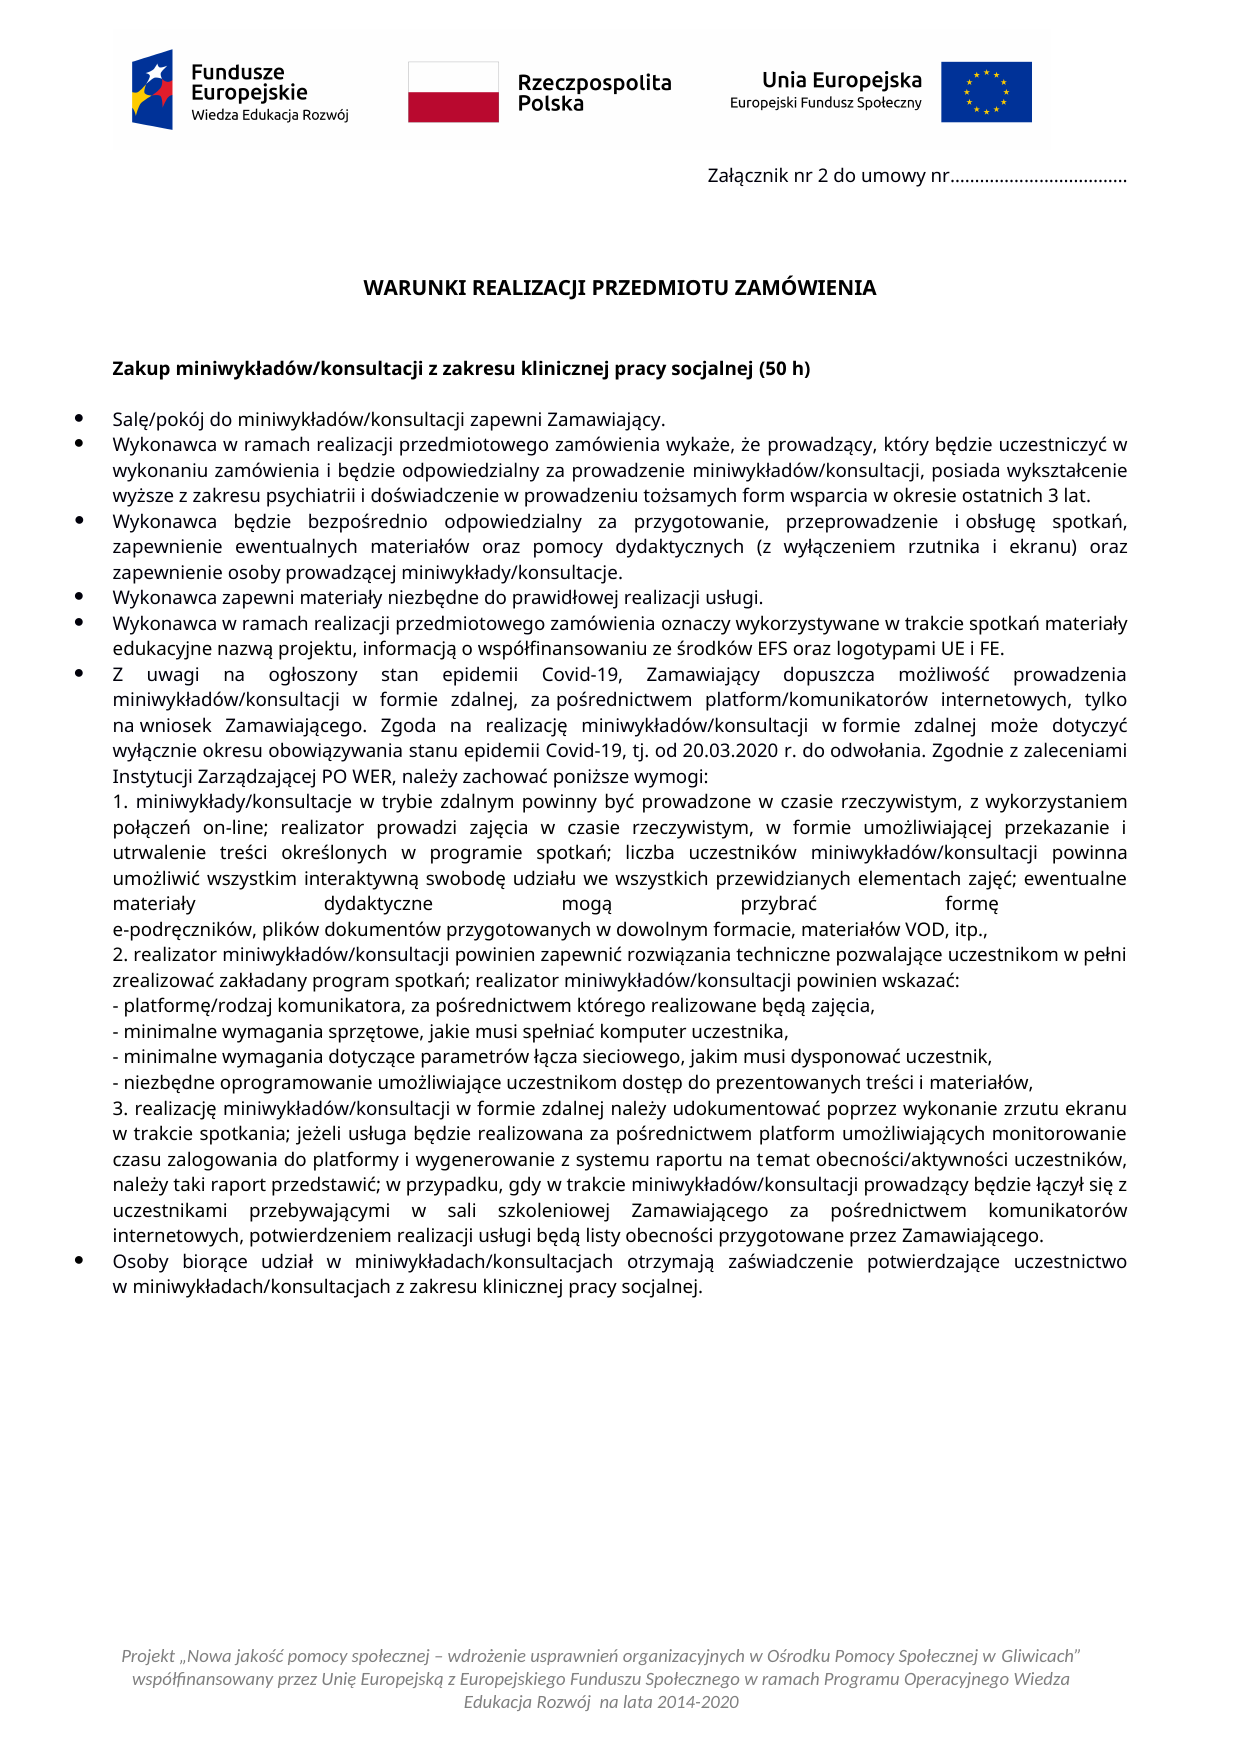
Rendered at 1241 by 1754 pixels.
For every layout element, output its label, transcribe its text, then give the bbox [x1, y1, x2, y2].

list Wykonawca w ramach realizacji przedmiotowego zamówienia oznaczy wykorzystywane w trakcie spotkań materiały edukacyjne nazwą projektu, informacją o współfinansowaniu ze środków EFS oraz logotypami UE i FE. [75, 610, 1128, 661]
list Wykonawca będzie bezpośrednio odpowiedzialny za przygotowanie, przeprowadzenie i obsługę spotkań, zapewnienie ewentualnych materiałów oraz pomocy dydaktycznych (z wyłączeniem rzutnika i ekranu) oraz zapewnienie osoby prowadzącej miniwykłady/konsultacje. [75, 508, 1128, 584]
text - minimalne wymagania dotyczące parametrów łącza sieciowego, jakim musi dysponować uczestnik, [112, 1044, 1128, 1069]
list Osoby biorące udział w miniwykładach/konsultacjach otrzymają zaświadczenie potwierdzające uczestnictwo w miniwykładach/konsultacjach z zakresu klinicznej pracy socjalnej. [75, 1248, 1128, 1299]
list Z uwagi na ogłoszony stan epidemii Covid-19, Zamawiający dopuszcza możliwość prowadzenia miniwykładów/konsultacji w formie zdalnej, za pośrednictwem platform/komunikatorów internetowych, tylko na wniosek Zamawiającego. Zgoda na realizację miniwykładów/konsultacji w formie zdalnej może dotyczyć wyłącznie okresu obowiązywania stanu epidemii Covid-19, tj. od 20.03.2020 r. do odwołania. Zgodnie z zaleceniami Instytucji Zarządzającej PO WER, należy zachować poniższe wymogi: [75, 661, 1128, 789]
list Wykonawca zapewni materiały niezbędne do prawidłowej realizacji usługi. [75, 584, 1128, 610]
text - minimalne wymagania sprzętowe, jakie musi spełniać komputer uczestnika, [112, 1018, 1128, 1044]
text Zakup miniwykładów/konsultacji z zakresu klinicznej pracy socjalnej (50 h) [112, 355, 1128, 380]
text - platformę/rodzaj komunikatora, za pośrednictwem którego realizowane będą zajęcia, [112, 993, 1128, 1018]
list Wykonawca w ramach realizacji przedmiotowego zamówienia wykaże, że prowadzący, który będzie uczestniczyć w wykonaniu zamówienia i będzie odpowiedzialny za prowadzenie miniwykładów/konsultacji, posiada wykształcenie wyższe z zakresu psychiatrii i doświadczenie w prowadzeniu tożsamych form wsparcia w okresie ostatnich 3 lat. [75, 431, 1128, 508]
text 3. realizację miniwykładów/konsultacji w formie zdalnej należy udokumentować poprzez wykonanie zrzutu ekranu w trakcie spotkania; jeżeli usługa będzie realizowana za pośrednictwem platform umożliwiających monitorowanie czasu zalogowania do platformy i wygenerowanie z systemu raportu na temat obecności/aktywności uczestników, należy taki raport przedstawić; w przypadku, gdy w trakcie miniwykładów/konsultacji prowadzący będzie łączył się z uczestnikami przebywającymi w sali szkoleniowej Zamawiającego za pośrednictwem komunikatorów internetowych, potwierdzeniem realizacji usługi będą listy obecności przygotowane przez Zamawiającego. [112, 1095, 1128, 1248]
text 1. miniwykłady/konsultacje w trybie zdalnym powinny być prowadzone w czasie rzeczywistym, z wykorzystaniem połączeń on-line; realizator prowadzi zajęcia w czasie rzeczywistym, w formie umożliwiającej przekazanie i utrwalenie treści określonych w programie spotkań; liczba uczestników miniwykładów/konsultacji powinna umożliwić wszystkim interaktywną swobodę udziału we wszystkich przewidzianych elementach zajęć; ewentualne materiały dydaktyczne mogą przybrać formę e-podręczników, plików dokumentów przygotowanych w dowolnym formacie, materiałów VOD, itp., [112, 789, 1128, 942]
text WARUNKI REALIZACJI PRZEDMIOTU ZAMÓWIENIA [112, 273, 1128, 302]
text 2. realizator miniwykładów/konsultacji powinien zapewnić rozwiązania techniczne pozwalające uczestnikom w pełni zrealizować zakładany program spotkań; realizator miniwykładów/konsultacji powinien wskazać: [112, 942, 1128, 993]
text - niezbędne oprogramowanie umożliwiające uczestnikom dostęp do prezentowanych treści i materiałów, [112, 1069, 1128, 1095]
text Załącznik nr 2 do umowy nr……………………………… [112, 162, 1128, 188]
picture [112, 29, 1052, 150]
list Salę/pokój do miniwykładów/konsultacji zapewni Zamawiający. [75, 406, 1128, 431]
